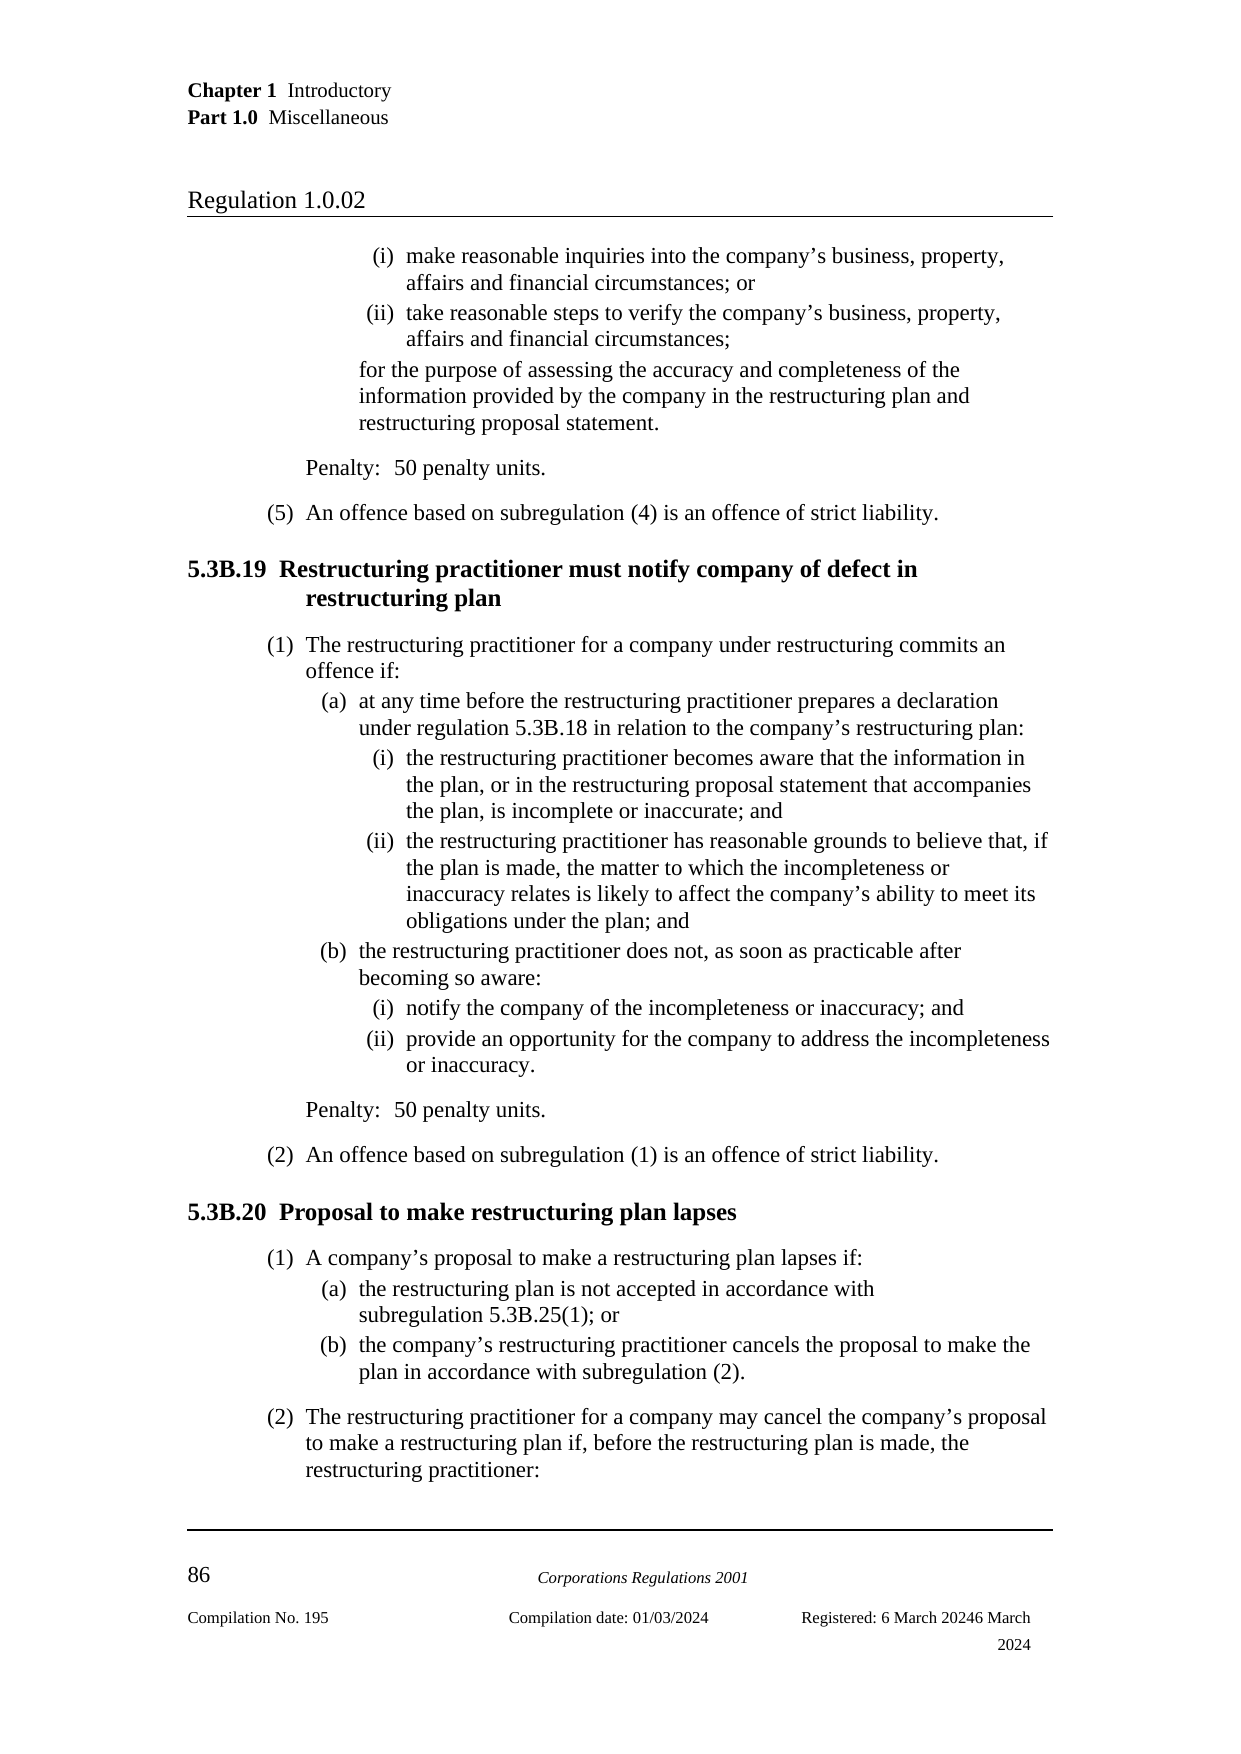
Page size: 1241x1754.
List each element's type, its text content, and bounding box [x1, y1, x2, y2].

text Penalty: 50 penalty units. [305, 454, 1053, 480]
text (a) at any time before the restructuring practitioner prepares a declaration under regulation 5.3B.18 in relation to the company’s restructuring plan: [187, 687, 1053, 740]
text (b) the restructuring practitioner does not, as soon as practicable after becoming so aware: [187, 937, 1053, 990]
text (5) An offence based on subregulation (4) is an offence of strict liability. [187, 499, 1053, 525]
text 5.3B.20 Proposal to make restructuring plan lapses [187, 1197, 1053, 1225]
text (2) The restructuring practitioner for a company may cancel the company’s proposal to make a restructuring plan if, before the restructuring plan is made, the restructuring practitioner: [187, 1403, 1053, 1482]
text (i) notify the company of the incompleteness or inaccuracy; and [187, 994, 1053, 1020]
text (ii) take reasonable steps to verify the company’s business, property, affairs and financial circumstances; [187, 299, 1053, 352]
text (ii) provide an opportunity for the company to address the incompleteness or inaccuracy. [187, 1024, 1053, 1077]
text (i) the restructuring practitioner becomes aware that the information in the plan, or in the restructuring proposal statement that accompanies the plan, is incomplete or inaccurate; and [187, 744, 1053, 823]
text (1) The restructuring practitioner for a company under restructuring commits an offence if: [187, 631, 1053, 683]
text (b) the company’s restructuring practitioner cancels the proposal to make the plan in accordance with subregulation (2). [187, 1332, 1053, 1384]
text Penalty: 50 penalty units. [305, 1096, 1053, 1122]
text (ii) the restructuring practitioner has reasonable grounds to believe that, if the plan is made, the matter to which the incompleteness or inaccuracy relates is likely to affect the company’s ability to meet its obligations under the plan; and [187, 828, 1053, 933]
text (i) make reasonable inquiries into the company’s business, property, affairs and financial circumstances; or [187, 242, 1053, 295]
text (2) An offence based on subregulation (1) is an offence of strict liability. [187, 1141, 1053, 1167]
text (a) the restructuring plan is not accepted in accordance with subregulation 5.3B.25(1); or [187, 1275, 1053, 1327]
text for the purpose of assessing the accuracy and completeness of the information provided by the company in the restructuring plan and restructuring proposal statement. [187, 356, 1053, 435]
text 5.3B.19 Restructuring practitioner must notify company of defect in restructuring plan [187, 554, 1053, 612]
text (1) A company’s proposal to make a restructuring plan lapses if: [187, 1244, 1053, 1271]
